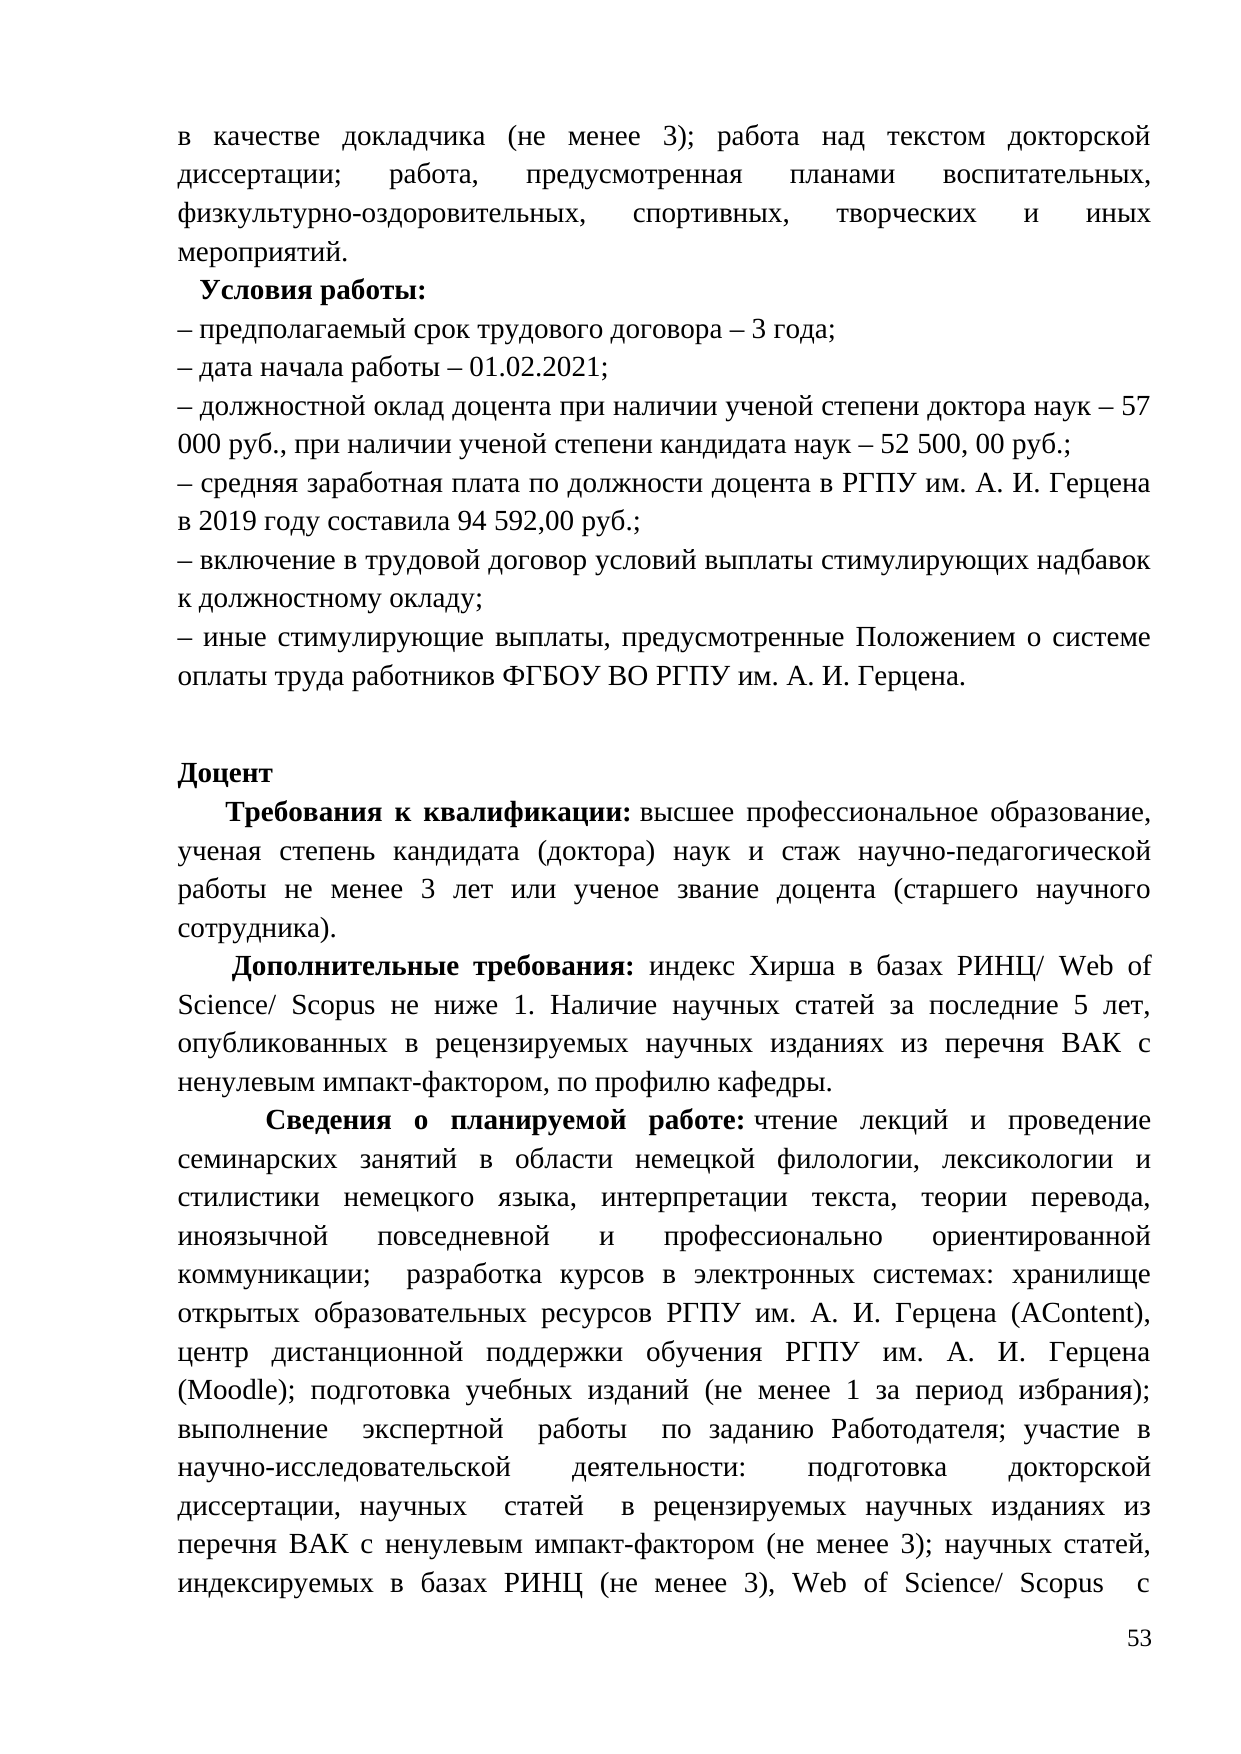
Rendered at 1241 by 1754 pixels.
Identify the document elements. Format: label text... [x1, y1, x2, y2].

text Дополнительные требования: индекс Хирша в базах РИНЦ/ Web of Science/ Scopus не ниже 1. Наличие научных статей за последние 5 лет, опубликованных в рецензируемых научных изданиях из перечня ВАК с ненулевым импакт-фактором, по профилю кафедры. [177, 948, 1152, 1097]
text – предполагаемый срок трудового договора – 3 года; [177, 311, 1152, 344]
text – дата начала работы – 01.02.2021; [177, 349, 1152, 383]
text Условия работы: [177, 272, 1152, 306]
text – включение в трудовой договор условий выплаты стимулирующих надбавок к должностному окладу; [177, 542, 1152, 614]
text Доцент [177, 756, 1152, 789]
text Требования к квалификации: высшее профессиональное образование, ученая степень кандидата (доктора) наук и стаж научно-педагогической работы не менее 3 лет или ученое звание доцента (старшего научного сотрудника). [177, 794, 1152, 943]
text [177, 1102, 1152, 1598]
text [177, 118, 1152, 267]
text – средняя заработная плата по должности доцента в РГПУ им. А. И. Герцена в 2019 году составила 94 592,00 руб.; [177, 465, 1152, 537]
text – иные стимулирующие выплаты, предусмотренные Положением о системе оплаты труда работников ФГБОУ ВО РГПУ им. А. И. Герцена. [177, 619, 1152, 691]
text – должностной оклад доцента при наличии ученой степени доктора наук – 57 000 руб., при наличии ученой степени кандидата наук – 52 500, 00 руб.; [177, 388, 1152, 460]
